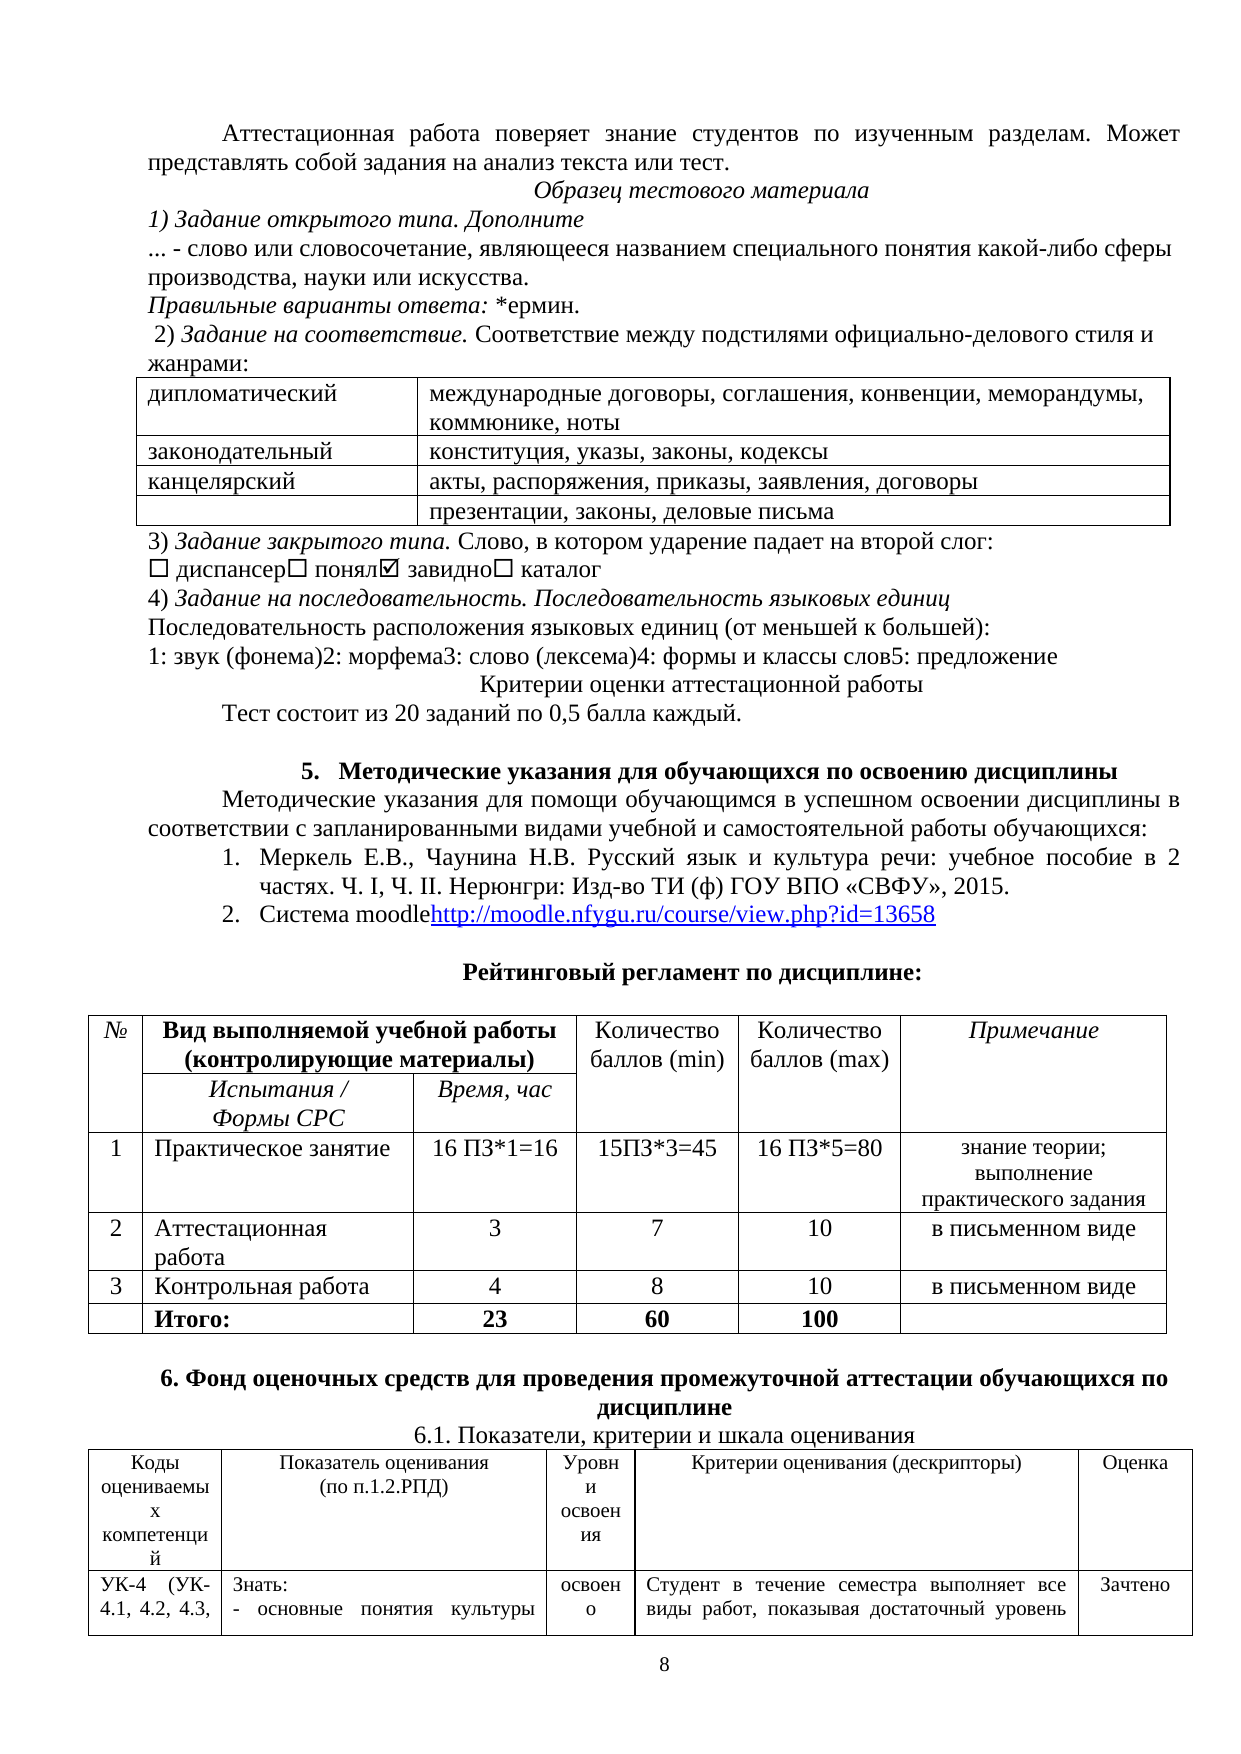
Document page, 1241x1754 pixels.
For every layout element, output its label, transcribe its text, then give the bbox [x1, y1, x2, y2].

table_cell Контрольная работа [143, 1271, 413, 1303]
table_header Оценка [1079, 1450, 1192, 1570]
table_cell акты, распоряжения, приказы, заявления, договоры [418, 466, 1169, 495]
text 6. Фонд оценочных средств для проведения промежуточной аттестации обучающихся по дисциплине [148, 1363, 1181, 1420]
table_header международные договоры, соглашения, конвенции, меморандумы, коммюнике, ноты [418, 378, 1169, 435]
text 1) Задание открытого типа. Дополните [148, 204, 1181, 233]
list Методические указания для обучающихся по освоению дисциплины [237, 756, 1181, 784]
text Последовательность расположения языковых единиц (от меньшей к большей): [148, 612, 1181, 641]
table_cell 60 [577, 1304, 738, 1333]
list Система moodlehttp://moodle.nfygu.ru/course/view.php?id=13658 [222, 899, 1181, 928]
table_cell знание теории; выполнение практического задания [901, 1133, 1166, 1212]
table_cell Зачтено [1079, 1571, 1192, 1635]
table_cell 16 ПЗ*5=80 [739, 1133, 900, 1212]
text Аттестационная работа поверяет знание студентов по изученным разделам. Может представлять собой задания на анализ текста или тест. [148, 118, 1181, 176]
table_cell в письменном виде [901, 1271, 1166, 1303]
text диспансер понял завидно каталог [148, 554, 1181, 583]
table_cell 23 [414, 1304, 576, 1333]
table_cell [137, 496, 417, 525]
table_cell 8 [577, 1271, 738, 1303]
table_header Уровни освоения [547, 1450, 634, 1570]
table_cell Аттестационная работа [143, 1213, 413, 1270]
table_cell 10 [739, 1213, 900, 1270]
text Критерии оценки аттестационной работы [148, 669, 1181, 698]
table_header Количество баллов (min) [577, 1016, 738, 1132]
table_cell конституция, указы, законы, кодексы [418, 436, 1169, 465]
table_header № [89, 1016, 142, 1132]
table_cell 2 [89, 1213, 142, 1270]
text 1: звук (фонема)2: морфема3: слово (лексема)4: формы и классы слов5: предложение [148, 641, 1181, 669]
text 4) Задание на последовательность. Последовательность языковых единиц [148, 583, 1181, 612]
table_header Показатель оценивания (по п.1.2.РПД) [222, 1450, 546, 1570]
table_header Коды оцениваемых компетенций [89, 1450, 221, 1570]
table_cell [901, 1304, 1166, 1333]
text 2) Задание на соответствие. Соответствие между подстилями официально-делового стиля и жанрами: [148, 319, 1181, 377]
text Рейтинговый регламент по дисциплине: [148, 957, 1181, 986]
table_cell законодательный [137, 436, 417, 465]
table_cell Время, час [414, 1074, 576, 1132]
table_cell 10 [739, 1271, 900, 1303]
table_header Критерии оценивания (дескрипторы) [636, 1450, 1078, 1570]
table_cell Испытания / Формы СРС [143, 1074, 413, 1132]
table_cell 16 ПЗ*1=16 [414, 1133, 576, 1212]
table_cell 7 [577, 1213, 738, 1270]
list Методические указания для помощи обучающимся в успешном освоении дисциплины в соответствии с запланированными видами учебной и самостоятельной работы обучающихся: [148, 784, 1181, 842]
table_cell 1 [89, 1133, 142, 1212]
text Тест состоит из 20 заданий по 0,5 балла каждый. [148, 698, 1181, 727]
table_header Количество баллов (max) [739, 1016, 900, 1132]
table_cell канцелярский [137, 466, 417, 495]
table_cell 3 [414, 1213, 576, 1270]
list Меркель Е.В., Чаунина Н.В. Русский язык и культура речи: учебное пособие в 2 частях. Ч. I, Ч. II. Нерюнгри: Изд-во ТИ (ф) ГОУ ВПО «СВФУ», 2015. [222, 842, 1181, 899]
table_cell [89, 1571, 221, 1635]
list 6.1. Показатели, критерии и шкала оценивания [148, 1420, 1181, 1449]
table_cell Итого: [143, 1304, 413, 1333]
table_header дипломатический [137, 378, 417, 435]
table_cell [89, 1304, 142, 1333]
table_cell 3 [89, 1271, 142, 1303]
table_cell освоено [547, 1571, 634, 1635]
table_header Примечание [901, 1016, 1166, 1132]
table_cell Практическое занятие [143, 1133, 413, 1212]
table_cell 15ПЗ*3=45 [577, 1133, 738, 1212]
text 3) Задание закрытого типа. Слово, в котором ударение падает на второй слог: [148, 526, 1181, 554]
table_cell презентации, законы, деловые письма [418, 496, 1169, 525]
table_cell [636, 1571, 1078, 1635]
text Правильные варианты ответа: *ермин. [148, 291, 1181, 319]
table_cell 100 [739, 1304, 900, 1333]
table_cell 4 [414, 1271, 576, 1303]
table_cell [222, 1571, 546, 1635]
table_header Вид выполняемой учебной работы (контролирующие материалы) [143, 1016, 576, 1073]
text Образец тестового материала [148, 176, 1181, 204]
text ... - слово или словосочетание, являющееся названием специального понятия какой-либо сферы производства, науки или искусства. [148, 233, 1181, 291]
table_cell в письменном виде [901, 1213, 1166, 1270]
